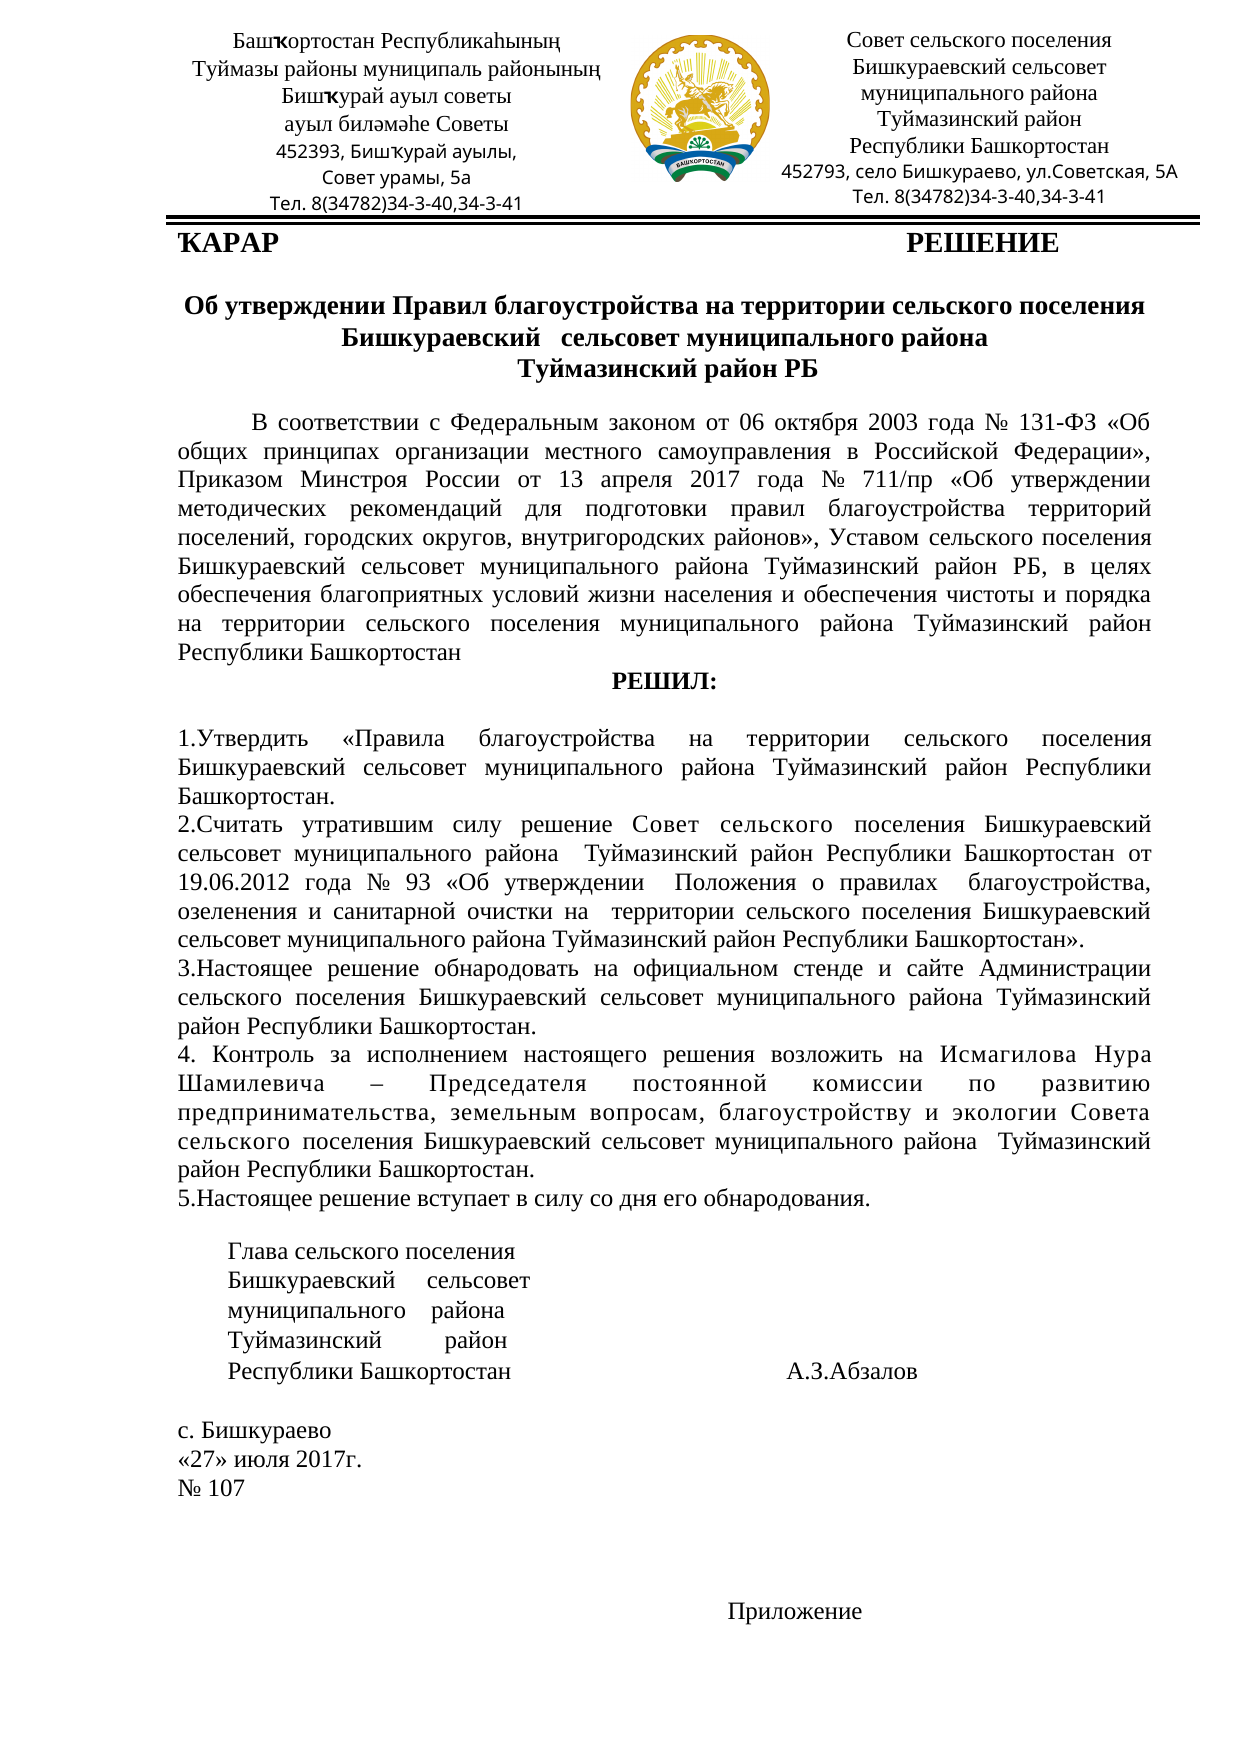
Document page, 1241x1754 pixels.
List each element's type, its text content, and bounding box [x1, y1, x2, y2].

text Туймазинский район РБ [177, 352, 1152, 383]
text 2.Считать утратившим силу решение Совет сельского поселения Бишкураевский сельсовет муниципального района Туймазинский район Республики Башкортостан от 19.06.2012 года № 93 «Об утверждении Положения о правилах благоустройства, озеленения и санитарной очистки на территории сельского поселения Бишкураевский сельсовет муниципального района Туймазинский район Республики Башкортостан». [177, 809, 1152, 953]
text Глава сельского поселения [177, 1236, 1152, 1265]
text Бишкураевский сельсовет [177, 1265, 1152, 1293]
text «27» июля 2017г. [177, 1444, 1152, 1473]
picture [630, 35, 770, 182]
text РЕШИЛ: [177, 666, 1152, 694]
text 5.Настоящее решение вступает в силу со дня его обнародования. [177, 1183, 1152, 1212]
text Приложение [702, 1596, 1152, 1625]
text В соответствии с Федеральным законом от 06 октября 2003 года № 131-ФЗ «Об общих принципах организации местного самоуправления в Российской Федерации», Приказом Минстроя России от 13 апреля 2017 года № 711/пр «Об утверждении методических рекомендаций для подготовки правил благоустройства территорий поселений, городских округов, внутригородских районов», Уставом сельского поселения Бишкураевский сельсовет муниципального района Туймазинский район РБ, в целях обеспечения благоприятных условий жизни населения и обеспечения чистоты и порядка на территории сельского поселения муниципального района Туймазинский район Республики Башкортостан [177, 407, 1152, 666]
text 3.Настоящее решение обнародовать на официальном стенде и сайте Администрации сельского поселения Бишкураевский сельсовет муниципального района Туймазинский район Республики Башкортостан. [177, 953, 1152, 1039]
text Об утверждении Правил благоустройства на территории сельского поселения Бишкураевский сельсовет муниципального района [177, 289, 1152, 352]
table_header [627, 0, 758, 215]
text 4. Контроль за исполнением настоящего решения возложить на Исмагилова Нура Шамилевича – Председателя постоянной комиссии по развитию предпринимательства, земельным вопросам, благоустройству и экологии Совета сельского поселения Бишкураевский сельсовет муниципального района Туймазинский район Республики Башкортостан. [177, 1039, 1152, 1183]
table_header Совет сельского поселения Бишкураевский сельсовет муниципального района Туймазинский район Республики Башкортостан 452793, село Бишкураево, ул.Советская, 5А Тел. 8(34782)34-3-40,34-3-41 [758, 0, 1200, 215]
text ҠАРАР РЕШЕНИЕ [177, 225, 1152, 258]
text Туймазинский район [177, 1326, 1152, 1354]
text 1.Утвердить «Правила благоустройства на территории сельского поселения Бишкураевский сельсовет муниципального района Туймазинский район Республики Башкортостан. [177, 723, 1152, 809]
text с. Бишкураево [177, 1415, 1152, 1444]
table_header Башҡортостан Республикаһының Туймазы районы муниципаль районының Бишҡурай ауыл советы ауыл биләмәһе Советы 452393, Бишҡурай ауылы, Совет урамы, 5а Тел. 8(34782)34-3-40,34-3-41 [166, 0, 627, 215]
text № 107 [177, 1473, 1152, 1501]
text Республики Башкортостан А.З.Абзалов [177, 1356, 1152, 1385]
text муниципального района [177, 1295, 1152, 1324]
